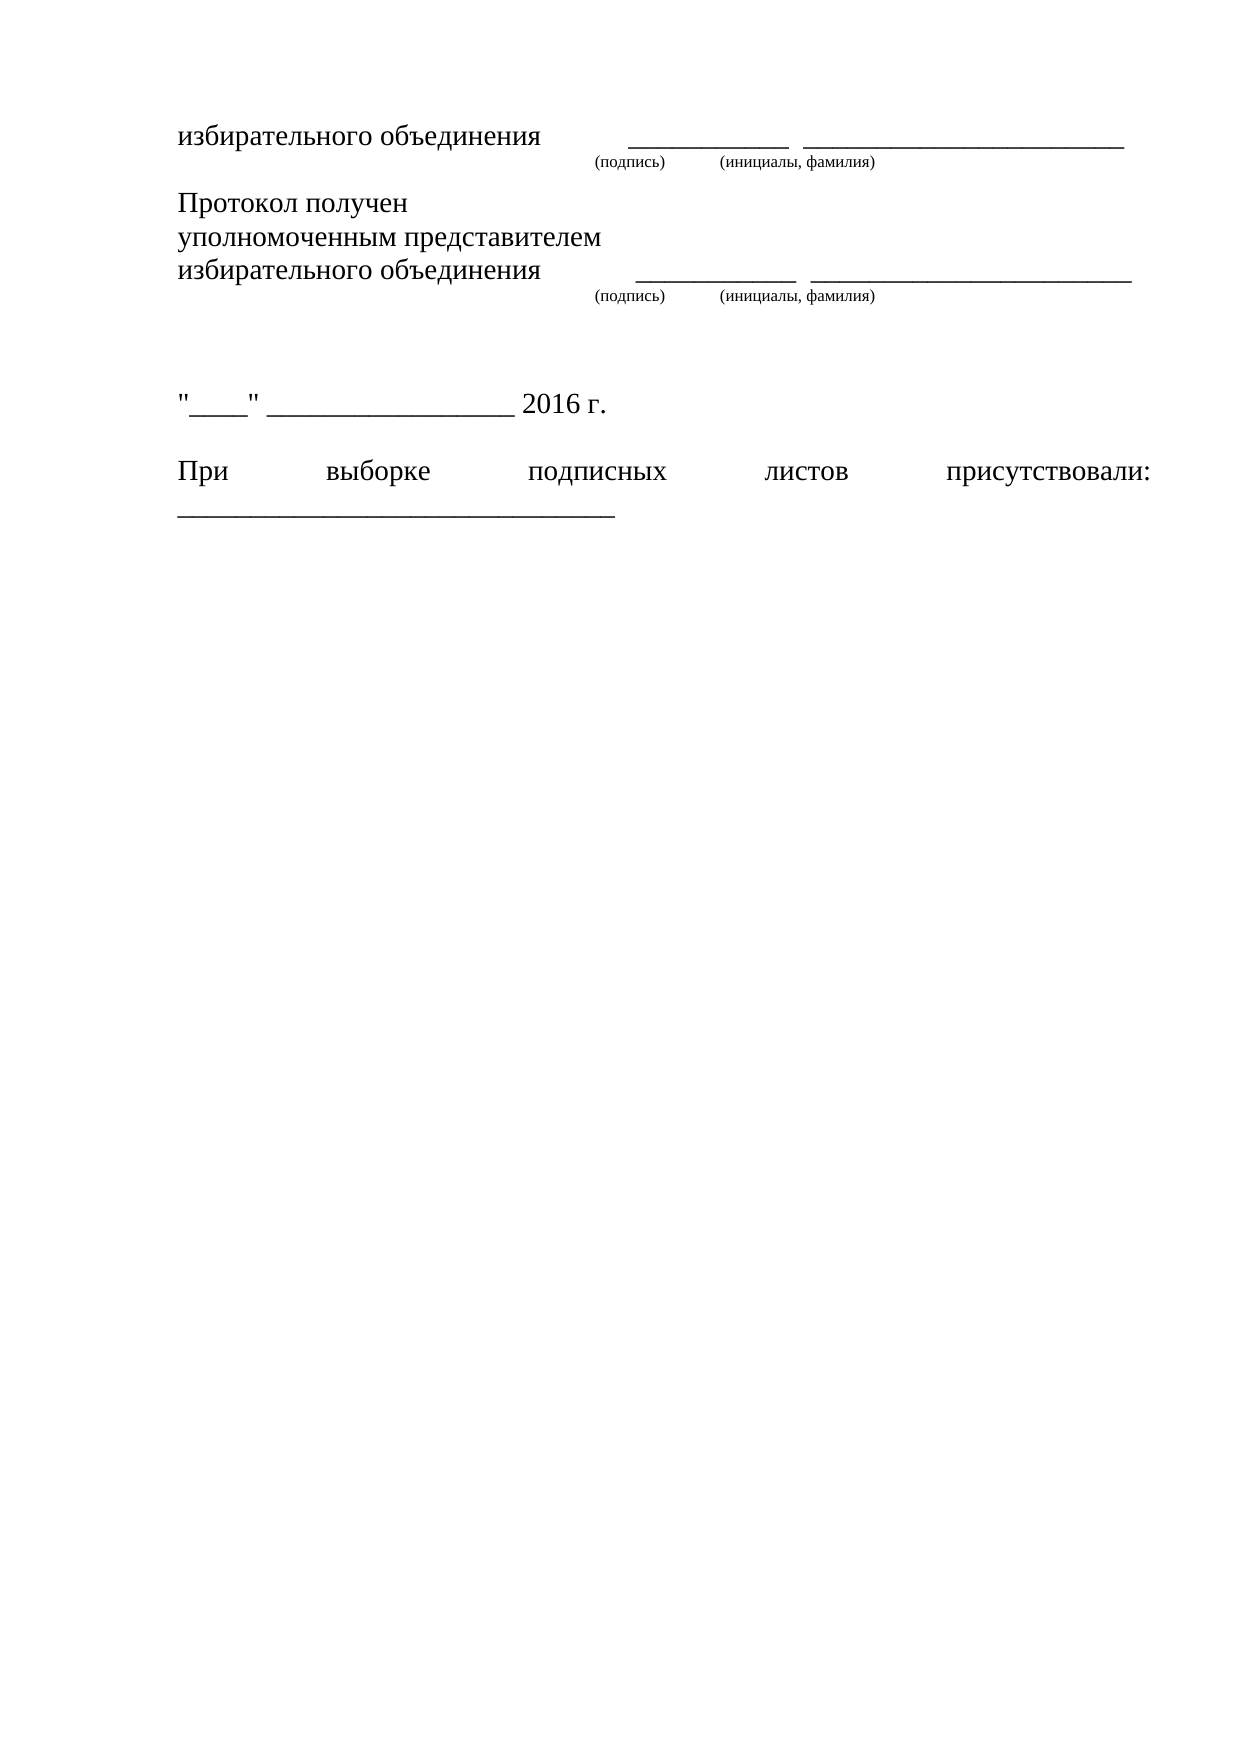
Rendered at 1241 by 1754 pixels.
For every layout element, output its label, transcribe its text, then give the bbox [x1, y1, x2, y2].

text (подпись) (инициалы, фамилия) [177, 152, 1152, 185]
text "____" _________________ 2016 г. [177, 386, 1152, 420]
text уполномоченным представителем [177, 219, 1152, 252]
text Протокол получен [177, 185, 1152, 219]
text избирательного объединения ___________ ______________________ [177, 252, 1152, 286]
text избирательного объединения ___________ ______________________ [177, 118, 1152, 152]
text При выборке подписных листов присутствовали: ______________________________ [177, 453, 1152, 521]
text (подпись) (инициалы, фамилия) [177, 286, 1152, 319]
